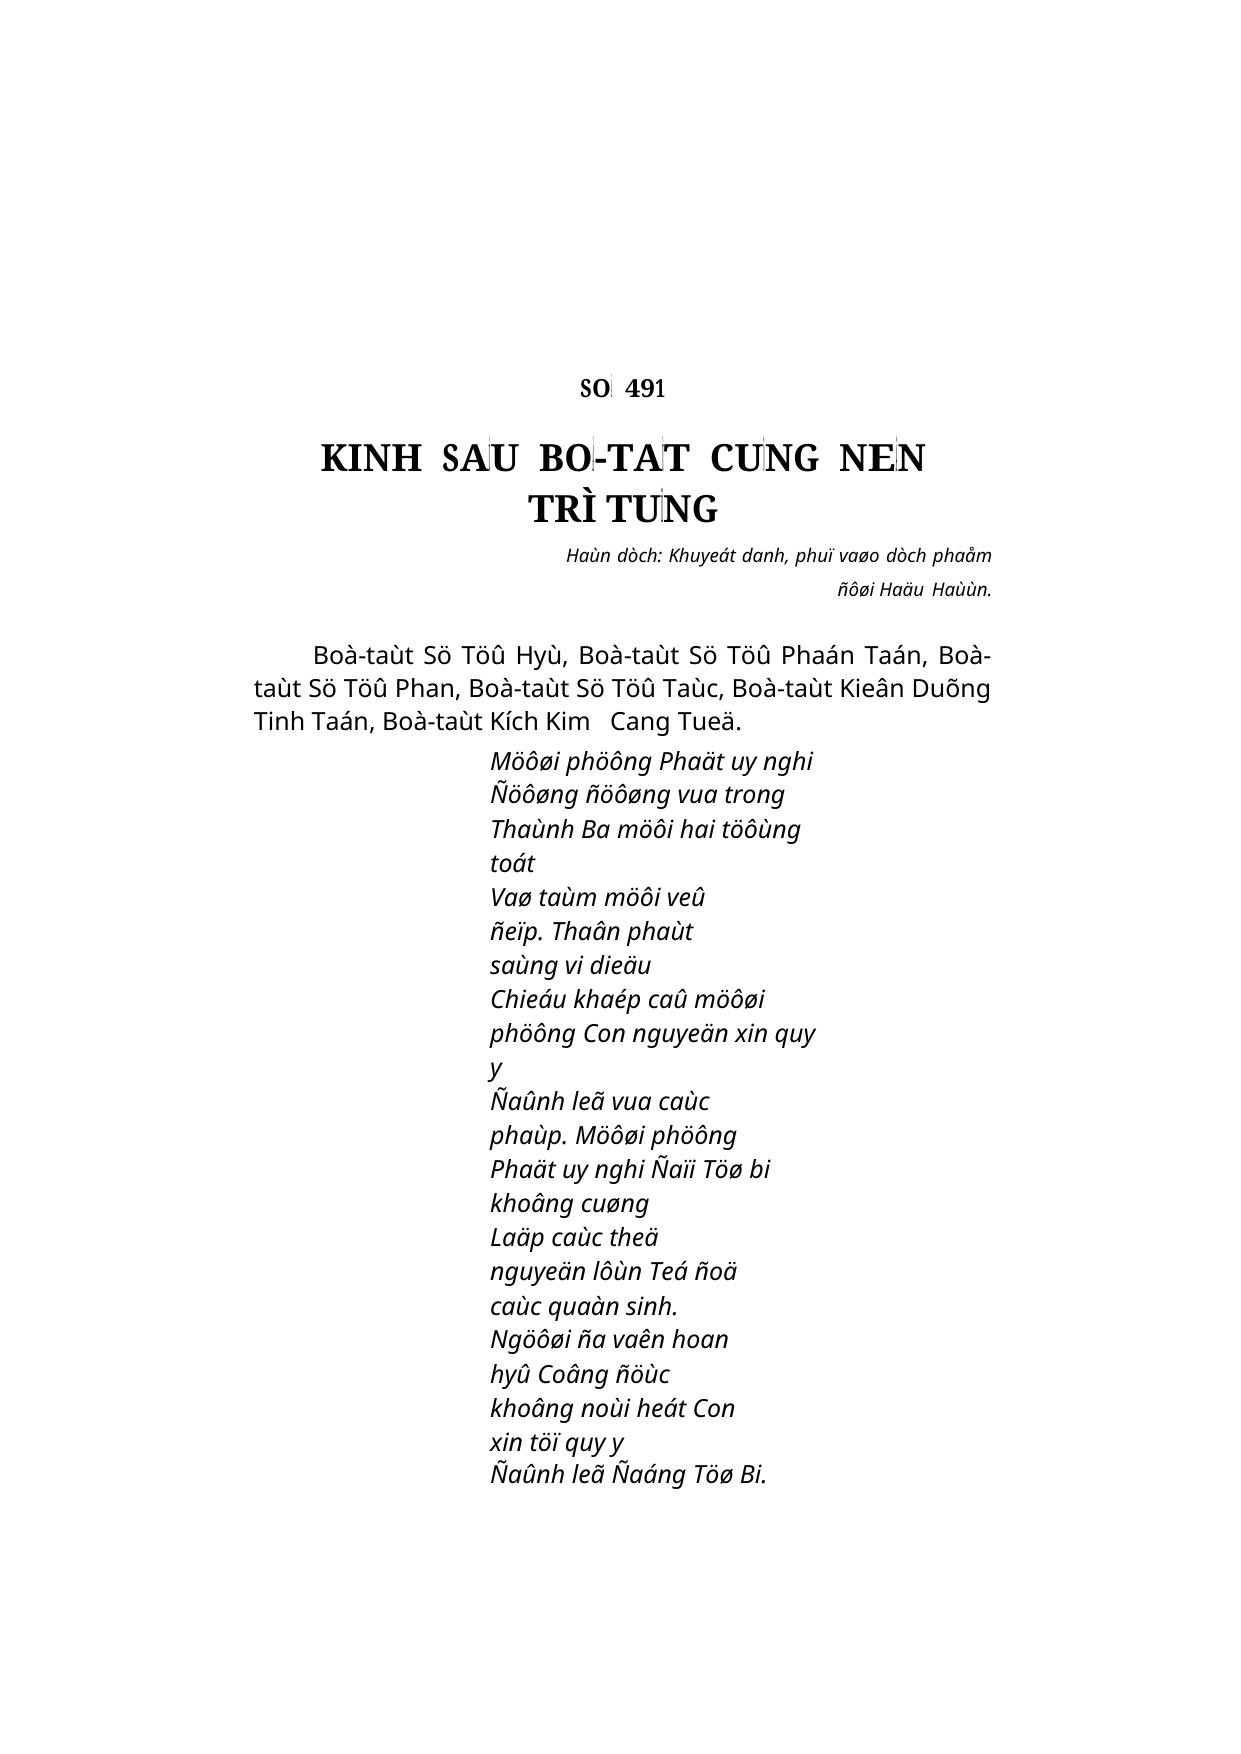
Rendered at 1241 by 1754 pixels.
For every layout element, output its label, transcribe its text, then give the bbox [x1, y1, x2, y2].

text ñôøi Haäu Haùùn. [175, 576, 992, 602]
text SOÁ 491 [275, 371, 970, 405]
subtitle Boà-taùt Sö Töû Hyù, Boà-taùt Sö Töû Phaán Taán, Boà-taùt Sö Töû Phan, Boà-taùt Sö Töû Taùc, Boà-taùt Kieân Duõng Tinh Taán, Boà-taùt Kích Kim Cang Tueä. [254, 637, 992, 738]
text Chieáu khaép caû möôøi phöông Con nguyeän xin quy y [490, 982, 817, 1084]
text Ngöôøi ña vaên hoan hyû Coâng ñöùc khoâng noùi heát Con xin töï quy y [490, 1322, 751, 1458]
text Laäp caùc theä nguyeän lôùn Teá ñoä caùc quaàn sinh. [490, 1220, 751, 1322]
text Vaø taùm möôi veû ñeïp. Thaân phaùt saùng vi dieäu [490, 879, 751, 982]
title KINH SAÙU BOÀ-TAÙT CUÕNG NEÂN TRÌ TUÏNG [276, 431, 970, 533]
text Möôøi phöông Phaät uy nghi Ñöôøng ñöôøng vua trong Thaùnh Ba möôi hai töôùng toát [490, 743, 817, 879]
text Ñaûnh leã Ñaáng Töø Bi. [490, 1458, 1065, 1490]
text Ñaûnh leã vua caùc phaùp. Möôøi phöông Phaät uy nghi Ñaïi Töø bi khoâng cuøng [490, 1084, 770, 1220]
text Haùn dòch: Khuyeát danh, phuï vaøo dòch phaåm [175, 543, 992, 568]
